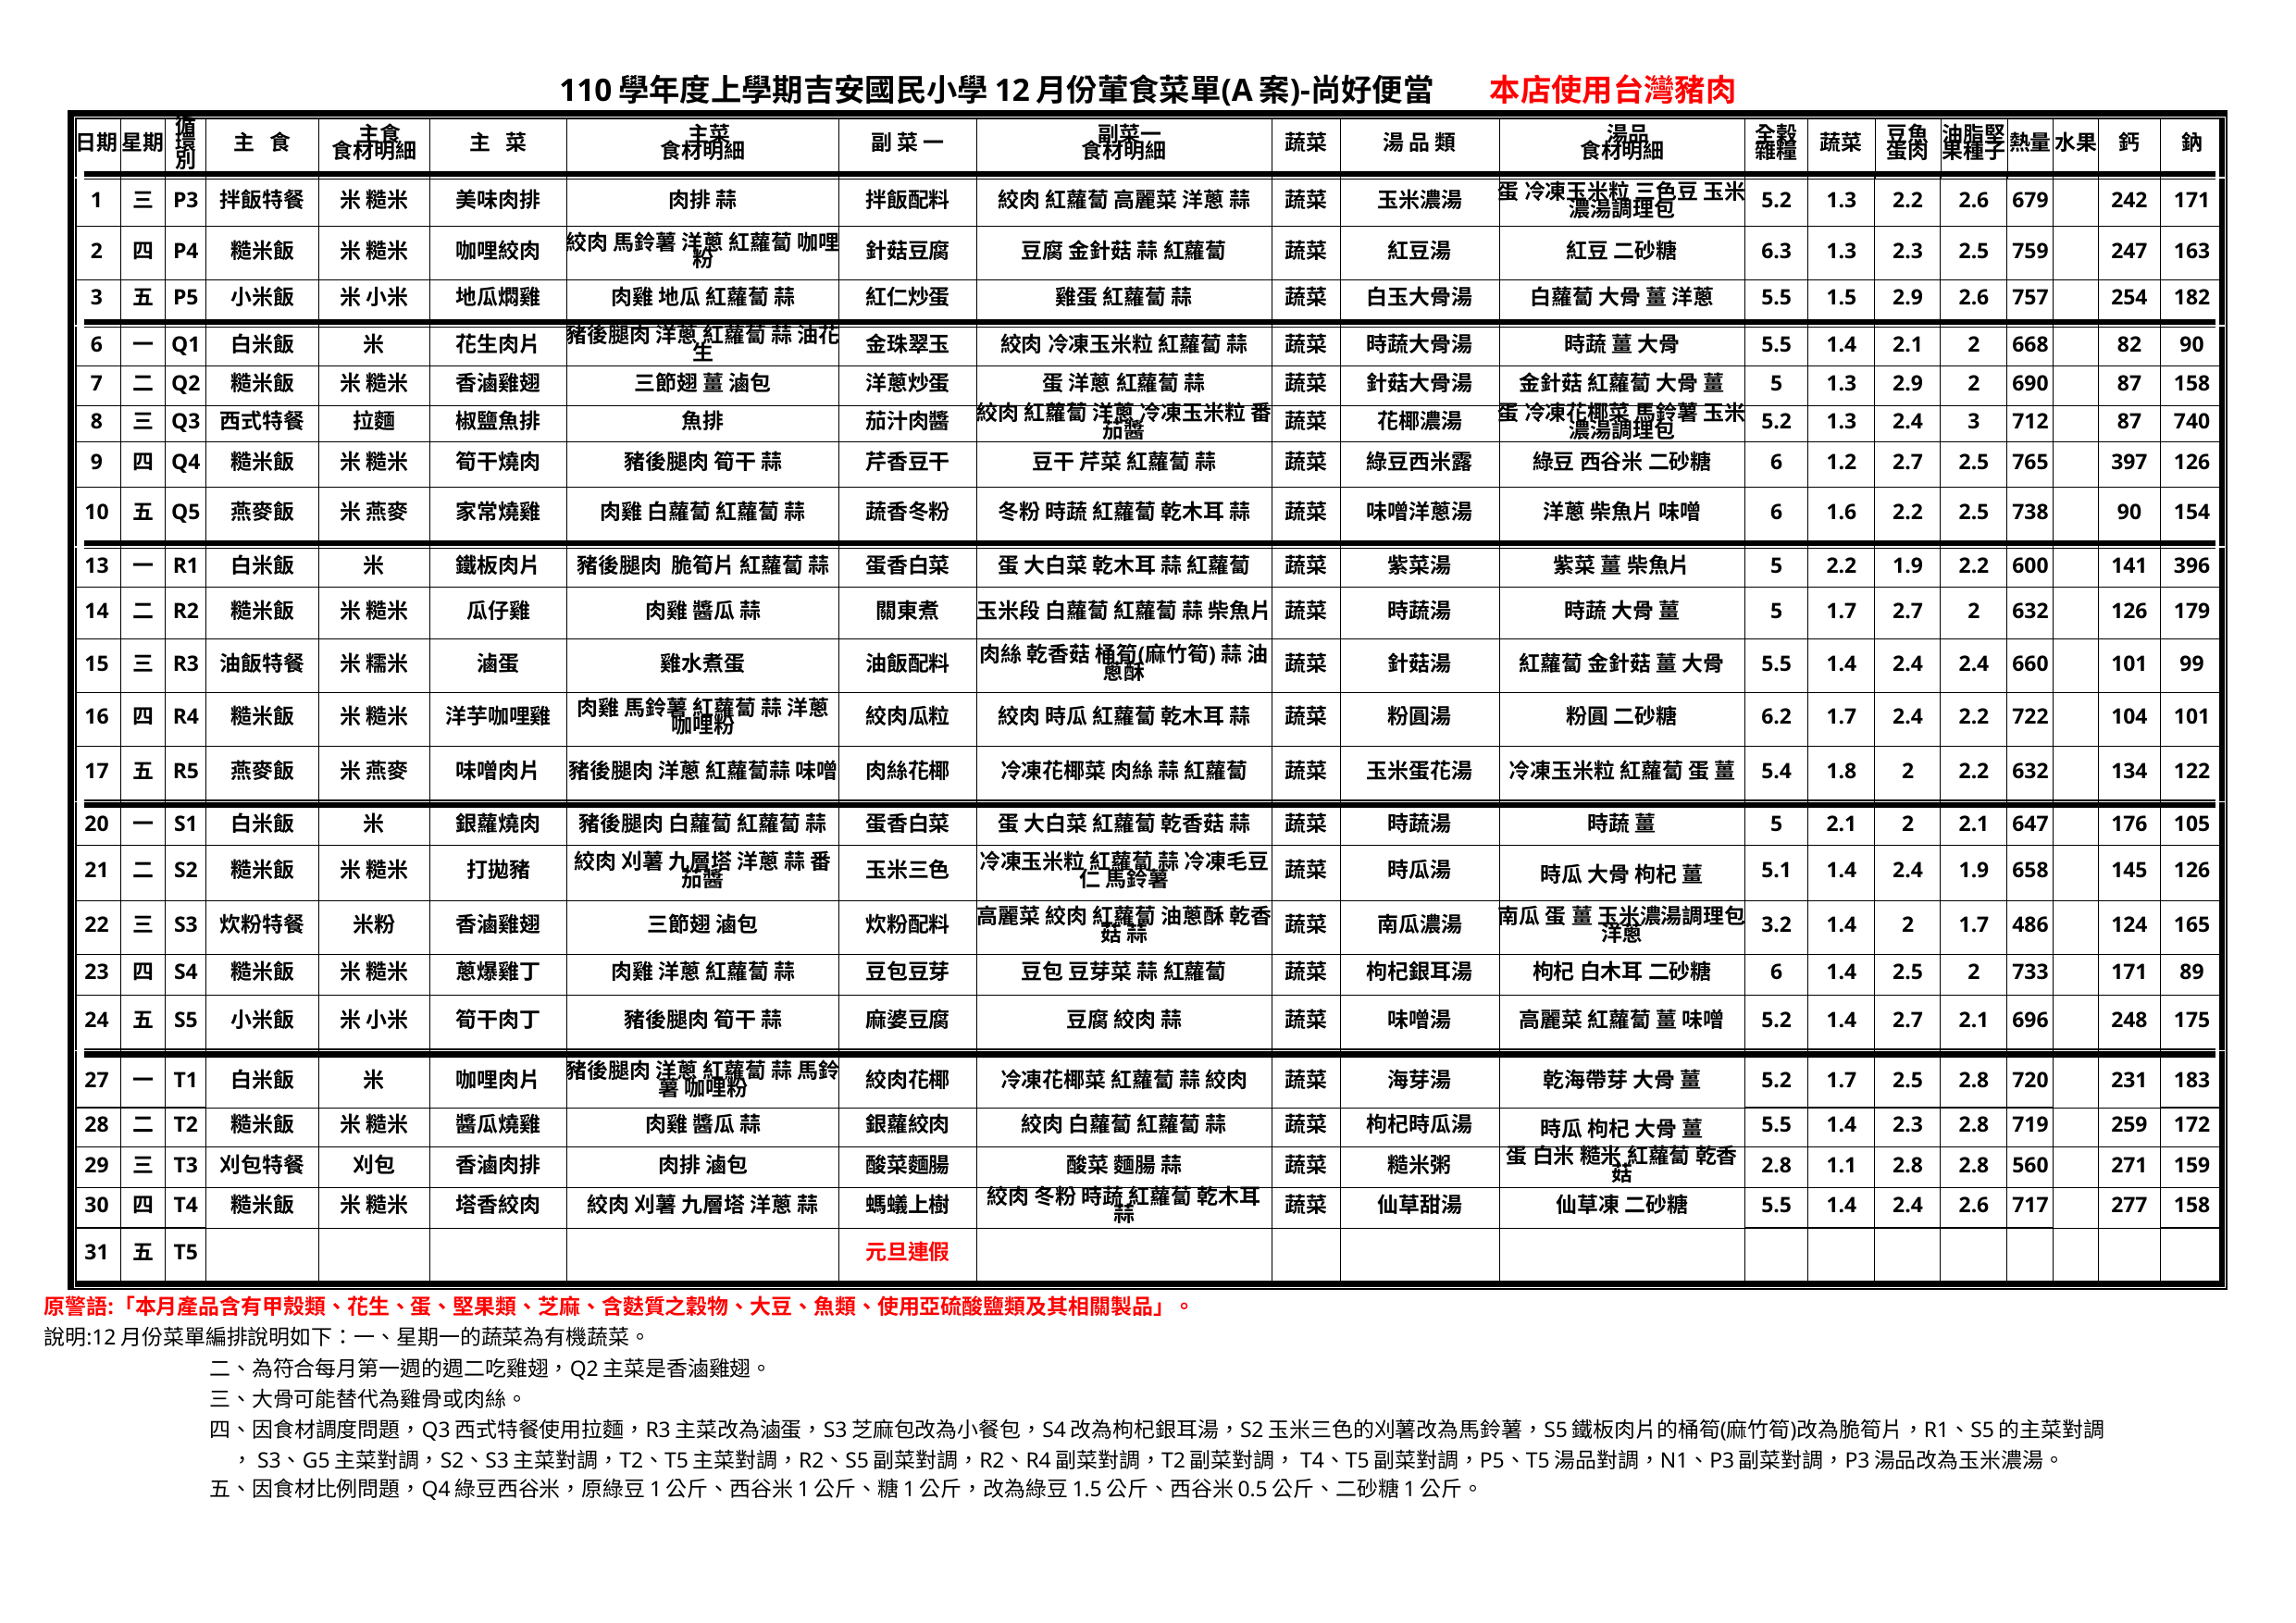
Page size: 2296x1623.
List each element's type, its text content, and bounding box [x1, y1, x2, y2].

table_cell 時蔬大骨湯 [1341, 328, 1499, 365]
table_cell 1.3 [1808, 366, 1874, 405]
table_cell 5 [1745, 549, 1807, 587]
table_cell 蛋 白米 糙米 紅蘿蔔 乾香菇 [1500, 1147, 1744, 1186]
table_cell 蔬菜 [1272, 1147, 1340, 1186]
table_cell 2.2 [1875, 180, 1940, 226]
table_cell 2.1 [1808, 808, 1874, 845]
table_cell 145 [2099, 846, 2160, 899]
table_header 鈉 [2161, 119, 2219, 171]
table_cell S2 [166, 846, 205, 899]
table_cell 三 [121, 406, 165, 441]
table_cell 2.5 [1941, 227, 2006, 279]
table_cell 175 [2161, 996, 2219, 1048]
table_header 循 環 別 [166, 119, 205, 171]
table_cell 1.4 [1808, 996, 1874, 1048]
table_cell 2.2 [1941, 747, 2006, 799]
table_cell 刈包特餐 [206, 1147, 318, 1186]
table_cell 1.4 [1808, 1188, 1874, 1227]
table_cell 2.4 [1875, 846, 1940, 899]
table_cell 豬後腿肉 脆筍片 紅蘿蔔 蒜 [567, 549, 838, 587]
table_cell 花生肉片 [430, 328, 566, 365]
table_cell 179 [2161, 588, 2219, 638]
table_cell 小米飯 [206, 280, 318, 319]
table_cell 肉雞 馬鈴薯 紅蘿蔔 蒜 洋蔥 咖哩粉 [567, 693, 838, 746]
table_cell 660 [2007, 639, 2053, 692]
table_cell 四 [121, 955, 165, 994]
text 五、因食材比例問題，Q4綠豆西谷米，原綠豆1公斤、西谷米1公斤、糖1公斤，改為綠豆1.5公斤、西谷米0.5公斤、二砂糖1公斤。 [27, 1475, 2268, 1502]
table_cell 757 [2007, 280, 2053, 319]
table_cell 24 [77, 996, 120, 1048]
table_cell [2054, 996, 2098, 1048]
table_cell [319, 1229, 429, 1281]
table_cell 87 [2099, 366, 2160, 405]
table_cell 三節翅 滷包 [567, 901, 838, 954]
table_cell [1808, 1229, 1874, 1281]
table_cell T3 [166, 1147, 205, 1186]
table_cell 二 [121, 366, 165, 405]
table_cell 141 [2099, 549, 2160, 587]
table_cell 美味肉排 [430, 180, 566, 226]
table_cell 632 [2007, 588, 2053, 638]
table_cell 米 糙米 [319, 227, 429, 279]
table_cell 芹香豆干 [839, 442, 976, 487]
table_cell 米粉 [319, 901, 429, 954]
table_cell 米 糙米 [319, 180, 429, 226]
table_cell Q3 [166, 406, 205, 441]
table_cell 枸杞時瓜湯 [1341, 1109, 1499, 1146]
table_cell R3 [166, 639, 205, 692]
table_cell 一 [121, 549, 165, 587]
table_cell 172 [2161, 1109, 2219, 1146]
table_cell 21 [77, 846, 120, 899]
table_cell 麻婆豆腐 [839, 996, 976, 1048]
table_cell 1.3 [1808, 227, 1874, 279]
table_cell [2054, 955, 2098, 994]
table_cell 小米飯 [206, 996, 318, 1048]
table_cell 396 [2161, 540, 2223, 587]
table_cell 一 [121, 808, 165, 845]
text 說明:12月份菜單編排說明如下：一、星期一的蔬菜為有機蔬菜。 [27, 1320, 2268, 1351]
table_cell 時蔬 薑 [1500, 808, 1744, 845]
table_cell 金珠翠玉 [839, 328, 976, 365]
table_cell S4 [166, 955, 205, 994]
table_cell 254 [2099, 280, 2160, 319]
table_cell 733 [2007, 955, 2053, 994]
table_cell [2054, 227, 2098, 279]
table_cell [206, 1229, 318, 1281]
table_cell 134 [2099, 747, 2160, 799]
table_cell 咖哩肉片 [430, 1058, 566, 1107]
table_cell 560 [2007, 1147, 2053, 1186]
table_cell 雞水煮蛋 [567, 639, 838, 692]
table_cell 89 [2161, 955, 2219, 994]
table_cell 絞肉 馬鈴薯 洋蔥 紅蘿蔔 咖哩粉 [567, 227, 838, 279]
table_cell 元旦連假 [839, 1229, 976, 1281]
table_header 油脂堅果種子 [1942, 119, 2007, 171]
table_cell 拉麵 [319, 406, 429, 441]
table_cell P4 [166, 227, 205, 279]
table_cell 時瓜 大骨 枸杞 薑 [1500, 846, 1744, 899]
table_cell 香滷肉排 [430, 1147, 566, 1186]
table_cell R2 [166, 588, 205, 638]
table_cell 176 [2099, 808, 2160, 845]
table_cell 486 [2007, 901, 2053, 954]
table_cell T5 [166, 1229, 205, 1281]
table_cell 蔬菜 [1272, 588, 1340, 638]
table_cell 2.4 [1875, 693, 1940, 746]
table_cell 糙米飯 [206, 1188, 318, 1227]
table_cell [1875, 1229, 1940, 1281]
table_cell 粉圓湯 [1341, 693, 1499, 746]
table_cell 西式特餐 [206, 406, 318, 441]
table_cell 5.5 [1745, 1188, 1807, 1227]
table_cell [2054, 488, 2098, 540]
table_cell 肉絲 乾香菇 桶筍(麻竹筍) 蒜 油蔥酥 [977, 639, 1272, 692]
table_cell 1.9 [1941, 846, 2006, 899]
table_cell 醬瓜燒雞 [430, 1109, 566, 1146]
table_cell [2054, 808, 2098, 845]
table_cell 米 [319, 549, 429, 587]
table_cell 冷凍玉米粒 紅蘿蔔 蛋 薑 [1500, 747, 1744, 799]
table_cell 2.9 [1875, 366, 1940, 405]
table_cell 時瓜 枸杞 大骨 薑 [1500, 1109, 1744, 1146]
table_cell [2054, 1058, 2098, 1107]
table_cell 2.2 [1941, 693, 2006, 746]
table_cell 紫菜湯 [1341, 549, 1499, 587]
table_cell 酸菜 麵腸 蒜 [977, 1147, 1272, 1186]
table_cell 仙草甜湯 [1341, 1188, 1499, 1227]
table_cell 枸杞銀耳湯 [1341, 955, 1499, 994]
table_cell [2054, 549, 2098, 587]
table_header 鈣 [2099, 119, 2160, 171]
table_cell 740 [2161, 406, 2219, 441]
table_cell [1272, 1229, 1340, 1281]
text ， S3、G5主菜對調，S2、S3主菜對調，T2、T5主菜對調，R2、S5副菜對調，R2、R4副菜對調，T2副菜對調， T4、T5副菜對調，P5、T5湯品對調，N1、P3副菜對調，P3湯品改為玉米濃湯。 [27, 1443, 2268, 1475]
table_cell 13 [74, 540, 120, 587]
table_cell Q5 [166, 488, 205, 540]
table_cell 10 [77, 488, 120, 540]
table_cell 1.4 [1808, 846, 1874, 899]
table_cell 味噌肉片 [430, 747, 566, 799]
table_cell 5.5 [1745, 639, 1807, 692]
table_cell 蔬菜 [1272, 1058, 1340, 1107]
table_cell 247 [2099, 227, 2160, 279]
table_cell 白米飯 [206, 1058, 318, 1107]
table_cell 1.9 [1875, 549, 1940, 587]
table_cell 米 糙米 [319, 1109, 429, 1146]
table_cell [1941, 1229, 2006, 1281]
table_cell 蔬菜 [1272, 488, 1340, 540]
table_cell 三節翅 薑 滷包 [567, 366, 838, 405]
table_cell 182 [2161, 280, 2219, 319]
table_cell 蔬菜 [1272, 180, 1340, 226]
table_cell 豆腐 絞肉 蒜 [977, 996, 1272, 1048]
table_cell 5 [1745, 366, 1807, 405]
table_cell 絞肉 時瓜 紅蘿蔔 乾木耳 蒜 [977, 693, 1272, 746]
table_cell 15 [77, 639, 120, 692]
table_cell 四 [121, 227, 165, 279]
table_cell 1.5 [1808, 280, 1874, 319]
table_cell 1.3 [1808, 180, 1874, 226]
table_cell 2.8 [1941, 1147, 2006, 1186]
table_cell 米 糙米 [319, 955, 429, 994]
table_cell T2 [166, 1109, 205, 1146]
table_cell S3 [166, 901, 205, 954]
table_cell 5 [1745, 808, 1807, 845]
table_cell 20 [74, 799, 120, 845]
table_cell 蛋 冷凍花椰菜 馬鈴薯 玉米濃湯調理包 [1500, 406, 1744, 441]
table_cell 三 [121, 1147, 165, 1186]
table_cell 5.5 [1745, 328, 1807, 365]
table_cell 277 [2099, 1188, 2160, 1227]
table_cell 肉雞 地瓜 紅蘿蔔 蒜 [567, 280, 838, 319]
table_cell 719 [2007, 1109, 2053, 1146]
table_cell 一 [121, 328, 165, 365]
table_cell 滷蛋 [430, 639, 566, 692]
table_cell 肉排 滷包 [567, 1147, 838, 1186]
table_cell 171 [2161, 171, 2223, 226]
table_cell 雞蛋 紅蘿蔔 蒜 [977, 280, 1272, 319]
table_cell 720 [2007, 1058, 2053, 1107]
table_cell 蔥爆雞丁 [430, 955, 566, 994]
table_cell 759 [2007, 227, 2053, 279]
table_cell 肉絲花椰 [839, 747, 976, 799]
table_cell 冷凍花椰菜 紅蘿蔔 蒜 絞肉 [977, 1058, 1272, 1107]
table_cell 關東煮 [839, 588, 976, 638]
table_cell 花椰濃湯 [1341, 406, 1499, 441]
table_cell [2007, 1229, 2053, 1281]
table_cell 5.4 [1745, 747, 1807, 799]
table_cell 拌飯特餐 [206, 180, 318, 226]
table_cell 味噌湯 [1341, 996, 1499, 1048]
table_cell 2 [1941, 955, 2006, 994]
table_cell 燕麥飯 [206, 488, 318, 540]
table_cell 658 [2007, 846, 2053, 899]
table_cell 時蔬 大骨 薑 [1500, 588, 1744, 638]
table_cell 絞肉 白蘿蔔 紅蘿蔔 蒜 [977, 1109, 1272, 1146]
table_cell 四 [121, 442, 165, 487]
table_cell 針菇湯 [1341, 639, 1499, 692]
table_cell Q4 [166, 442, 205, 487]
table_cell 31 [77, 1229, 120, 1281]
table_cell 2.3 [1875, 1109, 1940, 1146]
table_cell 158 [2161, 1188, 2219, 1227]
table_cell 冷凍玉米粒 紅蘿蔔 蒜 冷凍毛豆仁 馬鈴薯 [977, 846, 1272, 899]
table_cell S5 [166, 996, 205, 1048]
table_cell 122 [2161, 747, 2219, 799]
table_cell [2054, 747, 2098, 799]
table_cell 16 [77, 693, 120, 746]
table_cell 香滷雞翅 [430, 901, 566, 954]
table_cell 洋蔥炒蛋 [839, 366, 976, 405]
table_cell [567, 1229, 838, 1281]
table_cell 99 [2161, 639, 2219, 692]
table_cell 紅豆湯 [1341, 227, 1499, 279]
table_header 蔬菜 [1272, 119, 1340, 171]
table_header 全榖 雜糧 [1745, 119, 1807, 171]
table_header 湯 品 類 [1341, 119, 1499, 171]
table_cell [2054, 846, 2098, 899]
table_cell 蔬菜 [1272, 747, 1340, 799]
table_cell 糙米飯 [206, 846, 318, 899]
table_cell 2 [1941, 328, 2006, 365]
table_cell 時蔬湯 [1341, 588, 1499, 638]
table_cell 南瓜濃湯 [1341, 901, 1499, 954]
table_cell T1 [166, 1058, 205, 1107]
table_header 主 菜 [430, 119, 566, 171]
table_cell Q1 [166, 328, 205, 365]
table_cell [1341, 1229, 1499, 1281]
table_cell 蛋香白菜 [839, 549, 976, 587]
table_cell [2054, 442, 2098, 487]
table_cell 6.3 [1745, 227, 1807, 279]
table_cell 2.1 [1875, 328, 1940, 365]
table_cell 蔬菜 [1272, 996, 1340, 1048]
table_cell [2054, 328, 2098, 365]
table_cell 6.2 [1745, 693, 1807, 746]
table_cell 米 糙米 [319, 366, 429, 405]
table_cell 洋蔥 柴魚片 味噌 [1500, 488, 1744, 540]
table_cell T4 [166, 1188, 205, 1227]
table_cell 蔬菜 [1272, 1109, 1340, 1146]
table_cell 米 糙米 [319, 1188, 429, 1227]
table_cell 259 [2099, 1109, 2160, 1146]
table_cell 米 燕麥 [319, 747, 429, 799]
table_cell 183 [2161, 1048, 2223, 1107]
table_cell 717 [2007, 1188, 2053, 1227]
table_cell 三 [121, 901, 165, 954]
table_cell 5.2 [1745, 406, 1807, 441]
table_cell 肉雞 白蘿蔔 紅蘿蔔 蒜 [567, 488, 838, 540]
table_cell 82 [2099, 328, 2160, 365]
table_cell 6 [1745, 955, 1807, 994]
table_cell 7 [77, 366, 120, 405]
table_cell 蛋 大白菜 紅蘿蔔 乾香菇 蒜 [977, 808, 1272, 845]
table_cell 2 [1941, 588, 2006, 638]
table_cell 糙米飯 [206, 955, 318, 994]
table_cell 豬後腿肉 筍干 蒜 [567, 442, 838, 487]
table_cell 白米飯 [206, 328, 318, 365]
table_cell 2.1 [1941, 808, 2006, 845]
table_cell [977, 1229, 1272, 1281]
table_cell 炊粉配料 [839, 901, 976, 954]
table_cell 2.5 [1875, 955, 1940, 994]
table_cell 絞肉 冷凍玉米粒 紅蘿蔔 蒜 [977, 328, 1272, 365]
table_cell 3.2 [1745, 901, 1807, 954]
table_cell 2.5 [1941, 442, 2006, 487]
table_cell 糙米飯 [206, 366, 318, 405]
table_cell 2 [77, 227, 120, 279]
table_cell [430, 1229, 566, 1281]
table_cell 159 [2161, 1147, 2219, 1186]
table_cell [2054, 1147, 2098, 1186]
table_cell 糙米飯 [206, 442, 318, 487]
table_cell 打拋豬 [430, 846, 566, 899]
table_cell 冷凍花椰菜 肉絲 蒜 紅蘿蔔 [977, 747, 1272, 799]
table_cell 針菇大骨湯 [1341, 366, 1499, 405]
table_cell 蔬菜 [1272, 846, 1340, 899]
table_cell [2054, 639, 2098, 692]
table_cell 燕麥飯 [206, 747, 318, 799]
table_cell 鐵板肉片 [430, 549, 566, 587]
table_cell 五 [121, 996, 165, 1048]
table_cell 絞肉 刈薯 九層塔 洋蔥 蒜 番茄醬 [567, 846, 838, 899]
table_cell 5.2 [1745, 180, 1807, 226]
table_cell 紅仁炒蛋 [839, 280, 976, 319]
table_cell 2.2 [1941, 549, 2006, 587]
table_cell R4 [166, 693, 205, 746]
table_cell 2 [1875, 901, 1940, 954]
table_cell 玉米段 白蘿蔔 紅蘿蔔 蒜 柴魚片 [977, 588, 1272, 638]
table_header 蔬菜 [1808, 119, 1875, 171]
table_cell 綠豆 西谷米 二砂糖 [1500, 442, 1744, 487]
table_cell 2.9 [1875, 280, 1940, 319]
table_cell 筍干肉丁 [430, 996, 566, 1048]
table_cell 蔬菜 [1272, 549, 1340, 587]
table_cell 地瓜燜雞 [430, 280, 566, 319]
table_cell R1 [166, 549, 205, 587]
table_cell 蛋香白菜 [839, 808, 976, 845]
table_cell 90 [2099, 488, 2160, 540]
table_cell 螞蟻上樹 [839, 1188, 976, 1227]
table_cell 時蔬湯 [1341, 808, 1499, 845]
table_cell 豆腐 金針菇 蒜 紅蘿蔔 [977, 227, 1272, 279]
table_cell 蛋 大白菜 乾木耳 蒜 紅蘿蔔 [977, 549, 1272, 587]
table_cell 米 燕麥 [319, 488, 429, 540]
table_cell 海芽湯 [1341, 1058, 1499, 1107]
table_cell P3 [166, 180, 205, 226]
text 四、因食材調度問題，Q3西式特餐使用拉麵，R3主菜改為滷蛋，S3芝麻包改為小餐包，S4改為枸杞銀耳湯，S2玉米三色的刈薯改為馬鈴薯，S5鐵板肉片的桶筍(麻竹筍)改為脆筍片，R1、S5的主菜對調 [27, 1413, 2268, 1443]
table_cell [2054, 180, 2098, 226]
table_cell 1.1 [1808, 1147, 1874, 1186]
table_cell 22 [77, 901, 120, 954]
table_cell 2.8 [1941, 1058, 2006, 1107]
table_cell 豬後腿肉 洋蔥 紅蘿蔔 蒜 油花生 [567, 328, 838, 365]
table_cell 2.4 [1875, 639, 1940, 692]
table_cell 2 [1941, 366, 2006, 405]
table_cell 米 [319, 808, 429, 845]
table_cell 90 [2161, 319, 2223, 365]
table_cell 糙米飯 [206, 1109, 318, 1146]
table_cell 1.4 [1808, 901, 1874, 954]
table_cell 397 [2099, 442, 2160, 487]
table_cell 1.7 [1808, 588, 1874, 638]
table_cell 粉圓 二砂糖 [1500, 693, 1744, 746]
table_cell [2054, 1229, 2098, 1281]
table_cell 28 [77, 1109, 120, 1146]
table_cell 5.5 [1745, 1109, 1807, 1146]
table_cell 二 [121, 846, 165, 899]
table_cell 蔬香冬粉 [839, 488, 976, 540]
table_cell 三 [121, 180, 165, 226]
table_cell 101 [2161, 693, 2219, 746]
table_cell 米 糙米 [319, 588, 429, 638]
table_cell 銀蘿絞肉 [839, 1109, 976, 1146]
table_cell 8 [77, 406, 120, 441]
table_header 湯品 食材明細 [1500, 119, 1744, 171]
table_cell 肉雞 醬瓜 蒜 [567, 1109, 838, 1146]
table_cell 蔬菜 [1272, 328, 1340, 365]
table_cell 米 小米 [319, 280, 429, 319]
table_cell 味噌洋蔥湯 [1341, 488, 1499, 540]
table_cell 蔬菜 [1272, 808, 1340, 845]
table_cell 1.2 [1808, 442, 1874, 487]
table_cell 玉米濃湯 [1341, 180, 1499, 226]
table_cell 14 [77, 588, 120, 638]
table_cell 肉雞 醬瓜 蒜 [567, 588, 838, 638]
table_cell 二 [121, 1109, 165, 1146]
table_cell 2.6 [1941, 1188, 2006, 1227]
table_cell 5 [1745, 588, 1807, 638]
table_cell 紫菜 薑 柴魚片 [1500, 549, 1744, 587]
table_cell 712 [2007, 406, 2053, 441]
table_cell 1.4 [1808, 955, 1874, 994]
table_header 主食 食材明細 [319, 119, 429, 171]
table_cell 糙米飯 [206, 227, 318, 279]
table_cell 2.5 [1941, 488, 2006, 540]
table_cell [2054, 901, 2098, 954]
table_cell 米 [319, 328, 429, 365]
table_cell 248 [2099, 996, 2160, 1048]
table_cell 1.6 [1808, 488, 1874, 540]
table_cell 蔬菜 [1272, 406, 1340, 441]
table_cell 165 [2161, 901, 2219, 954]
table_cell 30 [77, 1188, 120, 1227]
table_cell 時瓜湯 [1341, 846, 1499, 899]
table_cell 白米飯 [206, 549, 318, 587]
table_cell 椒鹽魚排 [430, 406, 566, 441]
table_cell 南瓜 蛋 薑 玉米濃湯調理包 洋蔥 [1500, 901, 1744, 954]
table_cell 2.7 [1875, 996, 1940, 1048]
table_cell 絞肉 紅蘿蔔 高麗菜 洋蔥 蒜 [977, 180, 1272, 226]
table_cell 668 [2007, 328, 2053, 365]
table_cell 231 [2099, 1058, 2160, 1107]
table_cell 冬粉 時蔬 紅蘿蔔 乾木耳 蒜 [977, 488, 1272, 540]
table_cell 茄汁肉醬 [839, 406, 976, 441]
table_cell 米 小米 [319, 996, 429, 1048]
table_cell 1.3 [1808, 406, 1874, 441]
table_cell 3 [77, 280, 120, 319]
table_cell 2.2 [1808, 549, 1874, 587]
table_cell 米 糙米 [319, 846, 429, 899]
table_header 星期 [121, 119, 165, 171]
table_cell 米 [319, 1058, 429, 1107]
table_cell 600 [2007, 549, 2053, 587]
table_cell [2054, 280, 2098, 319]
table_header 水果 [2054, 119, 2098, 171]
table_cell 酸菜麵腸 [839, 1147, 976, 1186]
table_cell 蔬菜 [1272, 639, 1340, 692]
table_cell 米 糙米 [319, 693, 429, 746]
table_cell 154 [2161, 488, 2219, 540]
table_cell 2.3 [1875, 227, 1940, 279]
table_cell 油飯特餐 [206, 639, 318, 692]
table_cell 瓜仔雞 [430, 588, 566, 638]
table_cell 白蘿蔔 大骨 薑 洋蔥 [1500, 280, 1744, 319]
table_cell 104 [2099, 693, 2160, 746]
table_cell 豬後腿肉 洋蔥 紅蘿蔔蒜 味噌 [567, 747, 838, 799]
table_cell 時蔬 薑 大骨 [1500, 328, 1744, 365]
table_cell [2054, 406, 2098, 441]
table_cell 2.8 [1875, 1147, 1940, 1186]
table_header 主菜 食材明細 [567, 119, 838, 171]
table_cell 絞肉 冬粉 時蔬 紅蘿蔔 乾木耳 蒜 [977, 1188, 1272, 1227]
table_cell 738 [2007, 488, 2053, 540]
table_cell 679 [2007, 180, 2053, 226]
table_cell 蔬菜 [1272, 442, 1340, 487]
table_cell 豆干 芹菜 紅蘿蔔 蒜 [977, 442, 1272, 487]
table_cell 1.7 [1808, 693, 1874, 746]
table_cell 糙米飯 [206, 588, 318, 638]
table_cell 五 [121, 747, 165, 799]
table_cell P5 [166, 280, 205, 319]
table_cell 27 [74, 1048, 120, 1107]
table_cell 紅蘿蔔 金針菇 薑 大骨 [1500, 639, 1744, 692]
table_cell 1.4 [1808, 328, 1874, 365]
table_cell 油飯配料 [839, 639, 976, 692]
table_cell 6 [74, 319, 120, 365]
table_cell 蔬菜 [1272, 955, 1340, 994]
table_cell 1.8 [1808, 747, 1874, 799]
table_cell 枸杞 白木耳 二砂糖 [1500, 955, 1744, 994]
table_cell 1 [74, 171, 120, 226]
table_cell 2.6 [1941, 280, 2006, 319]
table_cell 絞肉 刈薯 九層塔 洋蔥 蒜 [567, 1188, 838, 1227]
table_cell 紅豆 二砂糖 [1500, 227, 1744, 279]
table_cell 拌飯配料 [839, 180, 976, 226]
table_cell 肉雞 洋蔥 紅蘿蔔 蒜 [567, 955, 838, 994]
table_cell [2054, 588, 2098, 638]
table_cell 豆包 豆芽菜 蒜 紅蘿蔔 [977, 955, 1272, 994]
table_cell 2.7 [1875, 442, 1940, 487]
text 110學年度上學期吉安國民小學12月份葷食菜單(A案)-尚好便當 本店使用台灣豬肉 [27, 66, 2268, 110]
table_header 豆魚 蛋肉 [1876, 119, 1941, 171]
table_cell 690 [2007, 366, 2053, 405]
table_cell 101 [2099, 639, 2160, 692]
table_cell 肉排 蒜 [567, 180, 838, 226]
table_cell 糙米飯 [206, 693, 318, 746]
table_cell S1 [166, 808, 205, 845]
table_cell 2.1 [1941, 996, 2006, 1048]
table_cell 蔬菜 [1272, 1188, 1340, 1227]
table_cell 米 糙米 [319, 442, 429, 487]
table_cell 金針菇 紅蘿蔔 大骨 薑 [1500, 366, 1744, 405]
table_cell 魚排 [567, 406, 838, 441]
table_cell 271 [2099, 1147, 2160, 1186]
table_cell 五 [121, 1229, 165, 1281]
table_cell 5.2 [1745, 996, 1807, 1048]
table_cell 163 [2161, 227, 2219, 279]
table_cell 豆包豆芽 [839, 955, 976, 994]
table_cell 158 [2161, 366, 2219, 405]
table_cell 105 [2161, 799, 2223, 845]
table_cell 蔬菜 [1272, 366, 1340, 405]
table_cell 647 [2007, 808, 2053, 845]
table_cell [2054, 1188, 2098, 1227]
table_cell 2.5 [1875, 1058, 1940, 1107]
table_header 副 菜 一 [839, 119, 976, 171]
table_cell 白玉大骨湯 [1341, 280, 1499, 319]
table_cell 242 [2099, 180, 2160, 226]
table_cell 722 [2007, 693, 2053, 746]
table_cell 高麗菜 紅蘿蔔 薑 味噌 [1500, 996, 1744, 1048]
table_cell 豬後腿肉 洋蔥 紅蘿蔔 蒜 馬鈴薯 咖哩粉 [567, 1058, 838, 1107]
table_cell 一 [121, 1058, 165, 1107]
table_cell 632 [2007, 747, 2053, 799]
table_cell 5.2 [1745, 1058, 1807, 1107]
table_cell 乾海帶芽 大骨 薑 [1500, 1058, 1744, 1107]
table_cell 五 [121, 488, 165, 540]
table_cell 針菇豆腐 [839, 227, 976, 279]
table_cell 6 [1745, 442, 1807, 487]
table_cell 2 [1875, 747, 1940, 799]
table_cell [2099, 1229, 2160, 1281]
table_cell 洋芋咖哩雞 [430, 693, 566, 746]
table_cell 咖哩絞肉 [430, 227, 566, 279]
text 原警語:「本月產品含有甲殼類、花生、蛋、堅果類、芝麻、含麩質之穀物、大豆、魚類、使用亞硫酸鹽類及其相關製品」。 [27, 1290, 2268, 1320]
table_cell R5 [166, 747, 205, 799]
table_cell 豬後腿肉 白蘿蔔 紅蘿蔔 蒜 [567, 808, 838, 845]
table_cell [2054, 366, 2098, 405]
table_cell 蔬菜 [1272, 901, 1340, 954]
table_cell 塔香絞肉 [430, 1188, 566, 1227]
table_cell 絞肉 紅蘿蔔 洋蔥 冷凍玉米粒 番茄醬 [977, 406, 1272, 441]
table_cell 2.7 [1875, 588, 1940, 638]
table_cell 蛋 洋蔥 紅蘿蔔 蒜 [977, 366, 1272, 405]
table_cell 玉米蛋花湯 [1341, 747, 1499, 799]
table_cell 香滷雞翅 [430, 366, 566, 405]
table_cell 2.4 [1875, 1188, 1940, 1227]
table_cell 刈包 [319, 1147, 429, 1186]
table_cell 二 [121, 588, 165, 638]
table_header 主 食 [206, 119, 318, 171]
table_cell 高麗菜 絞肉 紅蘿蔔 油蔥酥 乾香菇 蒜 [977, 901, 1272, 954]
table_cell 絞肉瓜粒 [839, 693, 976, 746]
table_cell 玉米三色 [839, 846, 976, 899]
table_cell 三 [121, 639, 165, 692]
table_cell 蔬菜 [1272, 227, 1340, 279]
table_cell [2054, 693, 2098, 746]
table_cell 豬後腿肉 筍干 蒜 [567, 996, 838, 1048]
table_cell 2.2 [1875, 488, 1940, 540]
table_cell 17 [77, 747, 120, 799]
text 二、為符合每月第一週的週二吃雞翅，Q2主菜是香滷雞翅。 [27, 1351, 2268, 1382]
table_cell 四 [121, 693, 165, 746]
table_cell 5.5 [1745, 280, 1807, 319]
table_cell [2054, 1109, 2098, 1146]
table_cell 6 [1745, 488, 1807, 540]
table_cell 家常燒雞 [430, 488, 566, 540]
table_cell 124 [2099, 901, 2160, 954]
table_cell 1.4 [1808, 1109, 1874, 1146]
table_cell 銀蘿燒肉 [430, 808, 566, 845]
table_cell 2.4 [1941, 639, 2006, 692]
table_cell 蔬菜 [1272, 693, 1340, 746]
table_cell 五 [121, 280, 165, 319]
table_cell 765 [2007, 442, 2053, 487]
table_cell 炊粉特餐 [206, 901, 318, 954]
table_cell [1500, 1229, 1744, 1281]
table_cell 87 [2099, 406, 2160, 441]
table_cell 2.8 [1941, 1109, 2006, 1146]
table_cell Q2 [166, 366, 205, 405]
table_cell 2.8 [1745, 1147, 1807, 1186]
table_cell 9 [77, 442, 120, 487]
table_cell 2.4 [1875, 406, 1940, 441]
text 三、大骨可能替代為雞骨或肉絲。 [27, 1382, 2268, 1413]
table_cell 1.4 [1808, 639, 1874, 692]
table_cell 白米飯 [206, 808, 318, 845]
table_cell 筍干燒肉 [430, 442, 566, 487]
table_cell 3 [1941, 406, 2006, 441]
table_cell 蛋 冷凍玉米粒 三色豆 玉米濃湯調理包 [1500, 180, 1744, 226]
table_cell 綠豆西米露 [1341, 442, 1499, 487]
table_header 日期 [77, 119, 120, 171]
table_header 副菜一 食材明細 [977, 119, 1272, 171]
table_cell 126 [2099, 588, 2160, 638]
table_cell 仙草凍 二砂糖 [1500, 1188, 1744, 1227]
table_header 熱量 [2008, 119, 2053, 171]
table_cell [2161, 1229, 2219, 1281]
table_cell 蔬菜 [1272, 280, 1340, 319]
table_cell 絞肉花椰 [839, 1058, 976, 1107]
table_cell 696 [2007, 996, 2053, 1048]
table_cell 1.7 [1808, 1058, 1874, 1107]
table_cell 四 [121, 1188, 165, 1227]
table_cell 171 [2099, 955, 2160, 994]
table_cell 126 [2161, 846, 2219, 899]
table_cell 23 [77, 955, 120, 994]
table_cell 米 糯米 [319, 639, 429, 692]
table_cell 1.7 [1941, 901, 2006, 954]
table_cell 2.6 [1941, 180, 2006, 226]
table_cell 29 [77, 1147, 120, 1186]
table_cell 126 [2161, 442, 2219, 487]
table_cell 5.1 [1745, 846, 1807, 899]
table_cell 糙米粥 [1341, 1147, 1499, 1186]
table_cell [1745, 1229, 1807, 1281]
table_cell 2 [1875, 808, 1940, 845]
